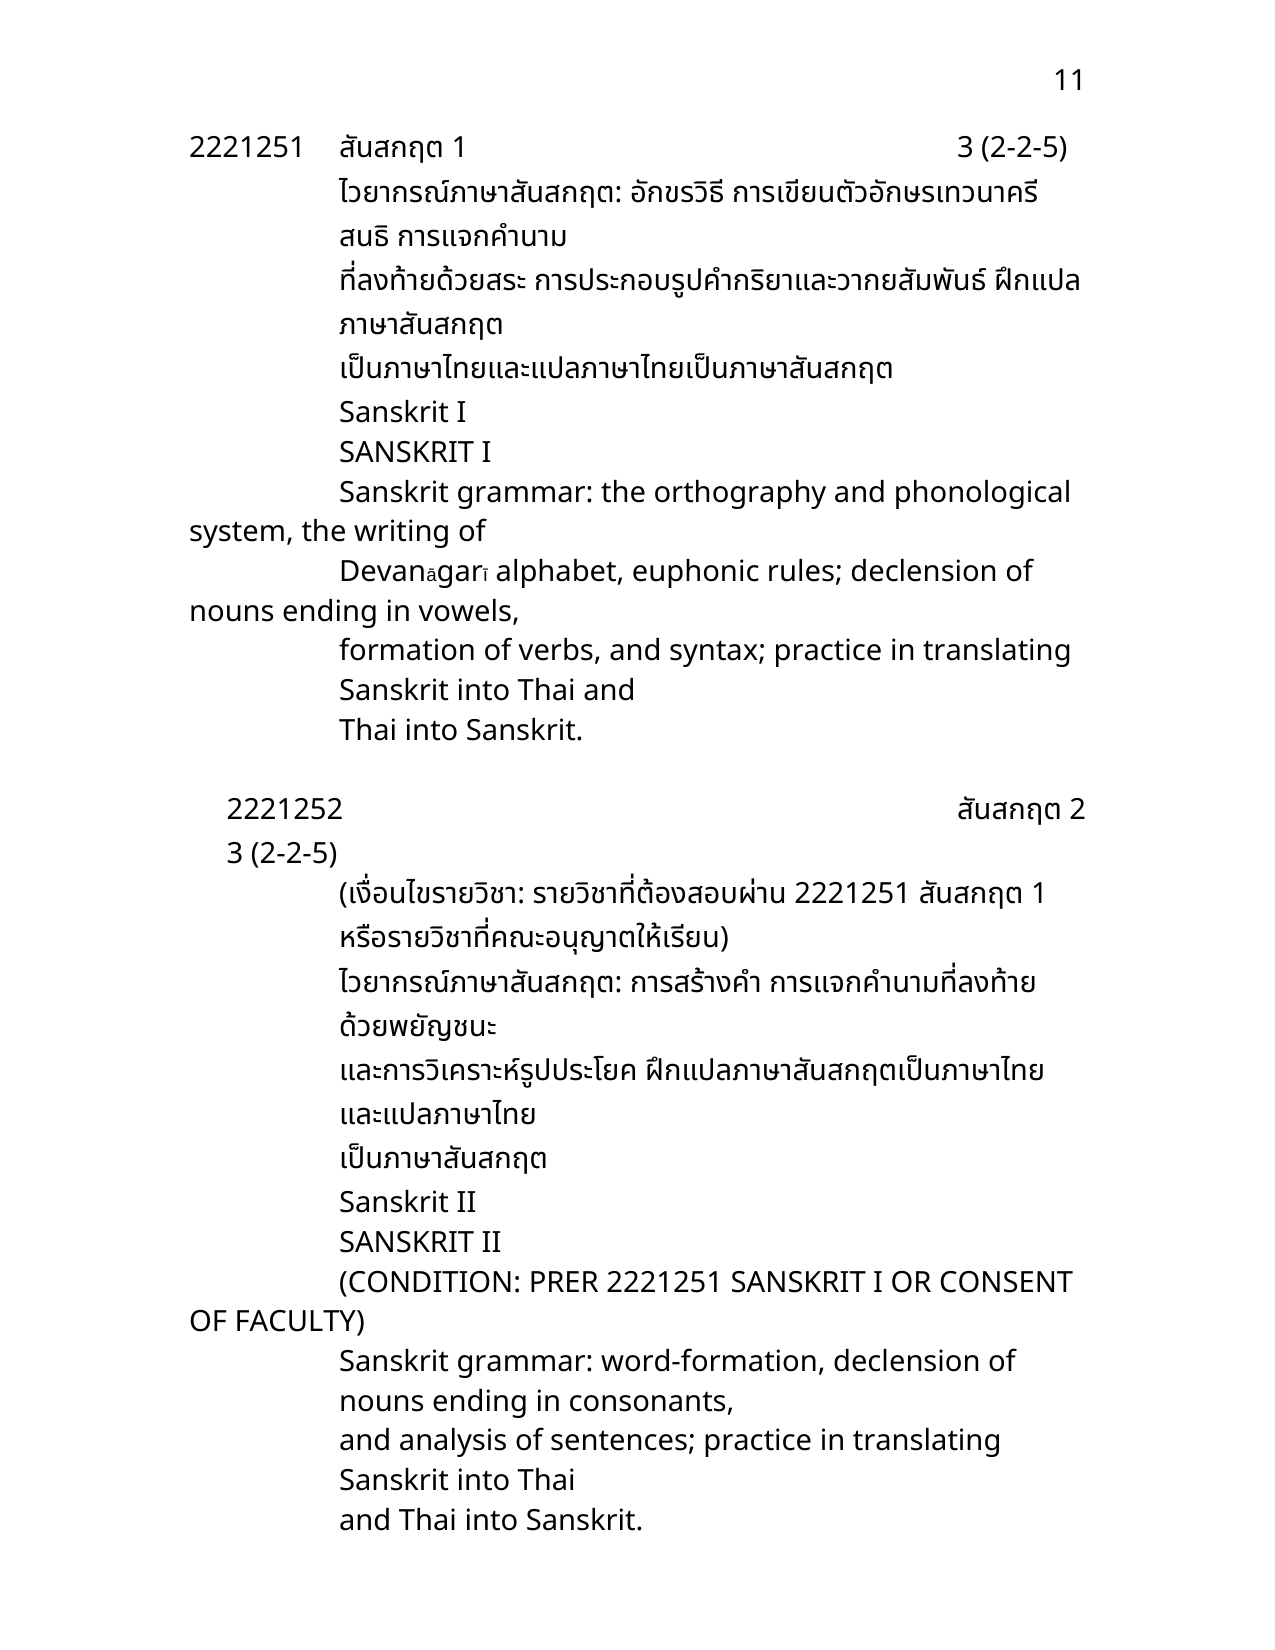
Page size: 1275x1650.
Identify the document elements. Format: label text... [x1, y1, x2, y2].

text Sanskrit grammar: the orthography and phonological system, the writing of [189, 471, 1086, 550]
text SANSKRIT II [189, 1221, 1086, 1261]
text หรือรายวิชาที่คณะอนุญาตให้เรียน) [339, 917, 1086, 961]
text and analysis of sentences; practice in translating Sanskrit into Thai [339, 1419, 1086, 1499]
text และการวิเคราะห์รูปประโยค ฝึกแปลภาษาสันสกฤตเป็นภาษาไทยและแปลภาษาไทย [339, 1049, 1086, 1137]
text ไวยากรณ์ภาษาสันสกฤต: การสร้างคำ การแจกคำนามที่ลงท้ายด้วยพยัญชนะ [339, 961, 1086, 1049]
text Devanāgarī alphabet, euphonic rules; declension of nouns ending in vowels, [189, 550, 1086, 630]
text เป็นภาษาสันสกฤต [339, 1137, 1086, 1181]
text Thai into Sanskrit. [339, 709, 1086, 749]
text (เงื่อนไขรายวิชา: รายวิชาที่ต้องสอบผ่าน 2221251 สันสกฤต 1 [339, 872, 1086, 917]
text Sanskrit grammar: word-formation, declension of nouns ending in consonants, [339, 1340, 1086, 1419]
text SANSKRIT I [189, 431, 1086, 471]
text 2221252 สันสกฤต 2 3 (2-2-5) [189, 788, 1086, 872]
text (CONDITION: PRER 2221251 SANSKRIT I OR CONSENT OF FACULTY) [189, 1261, 1086, 1340]
text ที่ลงท้ายด้วยสระ การประกอบรูปคำกริยาและวากยสัมพันธ์ ฝึกแปลภาษาสันสกฤต [339, 259, 1086, 347]
text formation of verbs, and syntax; practice in translating Sanskrit into Thai and [339, 630, 1086, 709]
text Sanskrit I [189, 392, 1086, 431]
text ไวยากรณ์ภาษาสันสกฤต: อักขรวิธี การเขียนตัวอักษรเทวนาครี สนธิ การแจกคำนาม [339, 171, 1086, 259]
text and Thai into Sanskrit. [339, 1499, 1086, 1539]
text Sanskrit II [189, 1181, 1086, 1221]
text เป็นภาษาไทยและแปลภาษาไทยเป็นภาษาสันสกฤต [339, 347, 1086, 392]
text 2221251 สันสกฤต 1 3 (2-2-5) [189, 127, 1086, 171]
